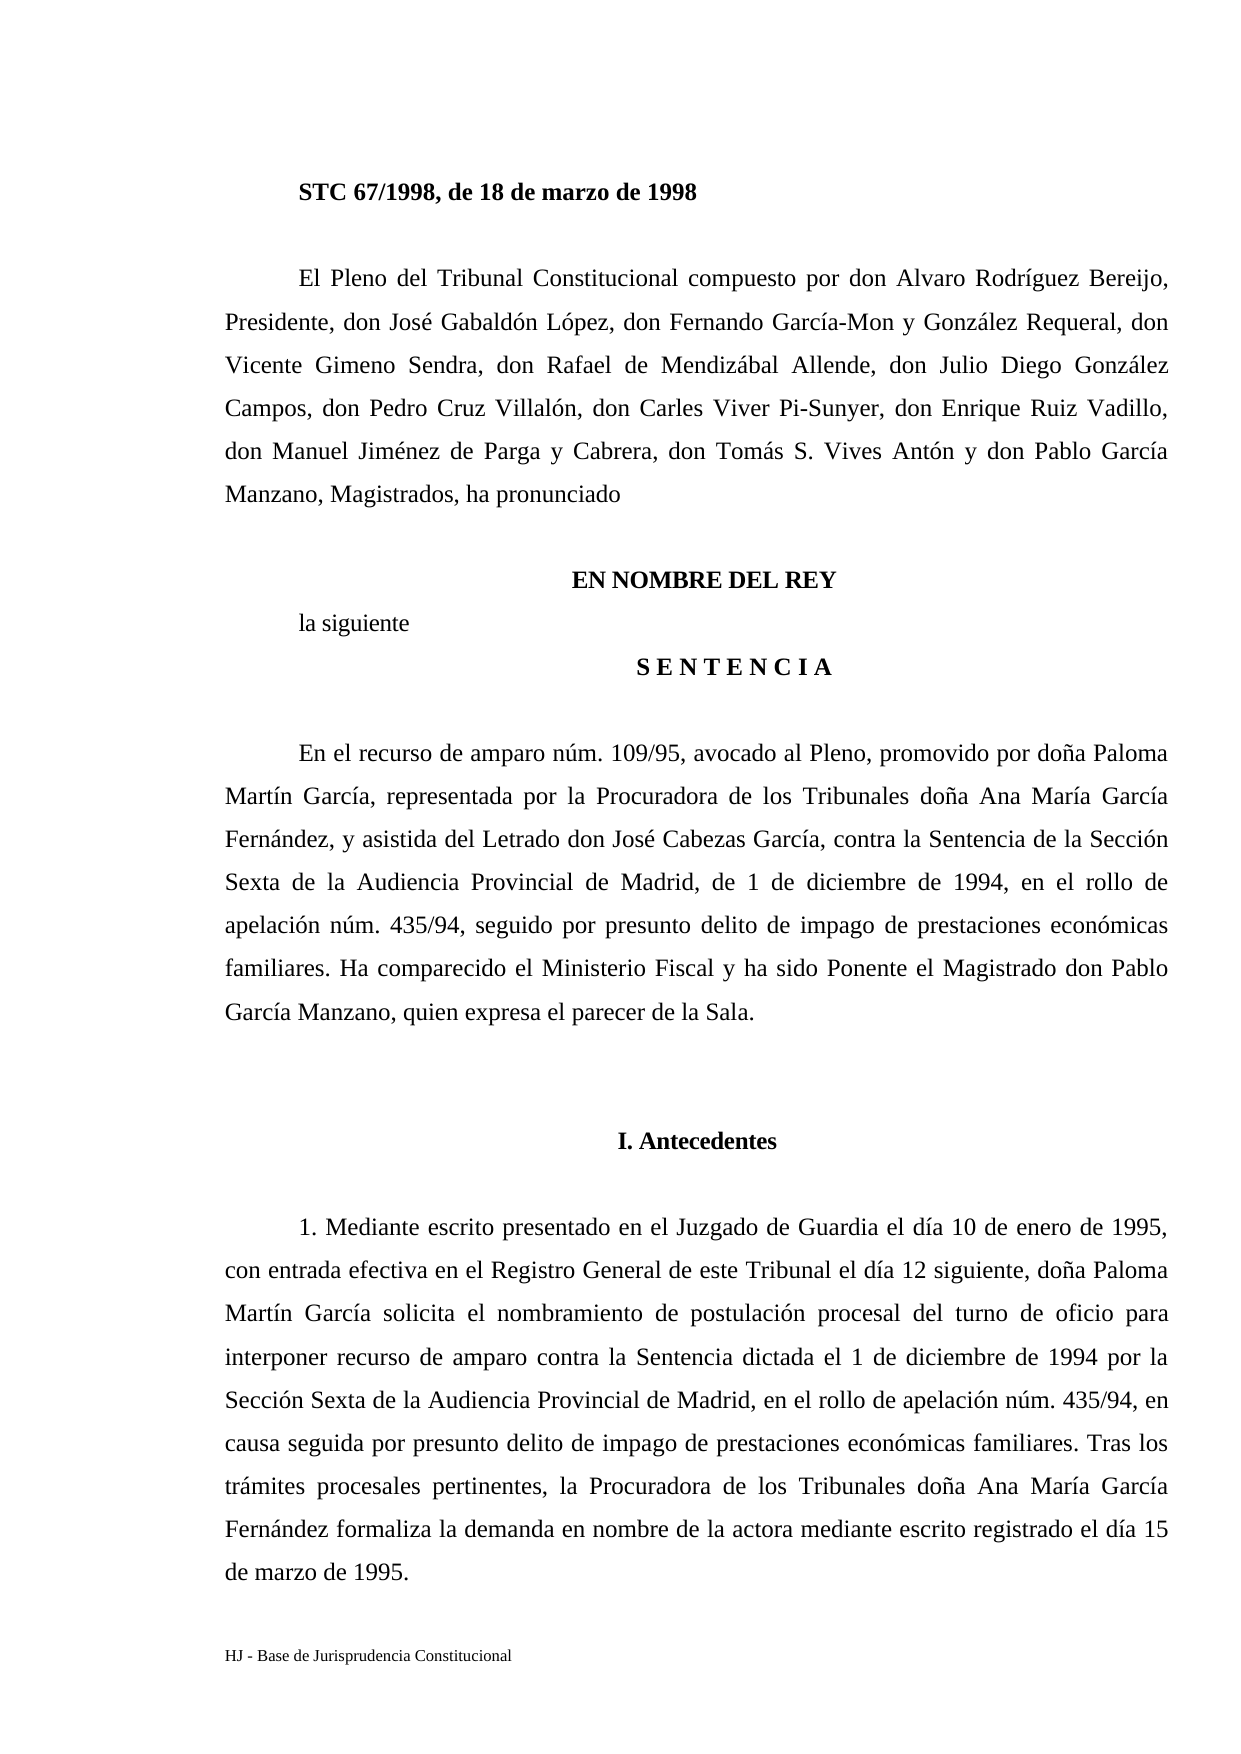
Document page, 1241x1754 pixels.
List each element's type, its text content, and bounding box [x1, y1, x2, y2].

text STC 67/1998, de 18 de marzo de 1998 [224, 177, 1169, 206]
text I. Antecedentes [224, 1126, 1169, 1155]
text la siguiente [224, 608, 1110, 637]
text El Pleno del Tribunal Constitucional compuesto por don Alvaro Rodríguez Bereijo, Presidente, don José Gabaldón López, don Fernando García-Mon y González Requeral, don Vicente Gimeno Sendra, don Rafael de Mendizábal Allende, don Julio Diego González Campos, don Pedro Cruz Villalón, don Carles Viver Pi-Sunyer, don Enrique Ruiz Vadillo, don Manuel Jiménez de Parga y Cabrera, don Tomás S. Vives Antón y don Pablo García Manzano, Magistrados, ha pronunciado [224, 263, 1169, 508]
text EN NOMBRE DEL REY [224, 565, 1110, 594]
text 1. Mediante escrito presentado en el Juzgado de Guardia el día 10 de enero de 1995, con entrada efectiva en el Registro General de este Tribunal el día 12 siguiente, doña Paloma Martín García solicita el nombramiento de postulación procesal del turno de oficio para interponer recurso de amparo contra la Sentencia dictada el 1 de diciembre de 1994 por la Sección Sexta de la Audiencia Provincial de Madrid, en el rollo de apelación núm. 435/94, en causa seguida por presunto delito de impago de prestaciones económicas familiares. Tras los trámites procesales pertinentes, la Procuradora de los Tribunales doña Ana María García Fernández formaliza la demanda en nombre de la actora mediante escrito registrado el día 15 de marzo de 1995. [224, 1212, 1169, 1586]
text S E N T E N C I A [224, 652, 1169, 680]
text En el recurso de amparo núm. 109/95, avocado al Pleno, promovido por doña Paloma Martín García, representada por la Procuradora de los Tribunales doña Ana María García Fernández, y asistida del Letrado don José Cabezas García, contra la Sentencia de la Sección Sexta de la Audiencia Provincial de Madrid, de 1 de diciembre de 1994, en el rollo de apelación núm. 435/94, seguido por presunto delito de impago de prestaciones económicas familiares. Ha comparecido el Ministerio Fiscal y ha sido Ponente el Magistrado don Pablo García Manzano, quien expresa el parecer de la Sala. [224, 738, 1169, 1025]
